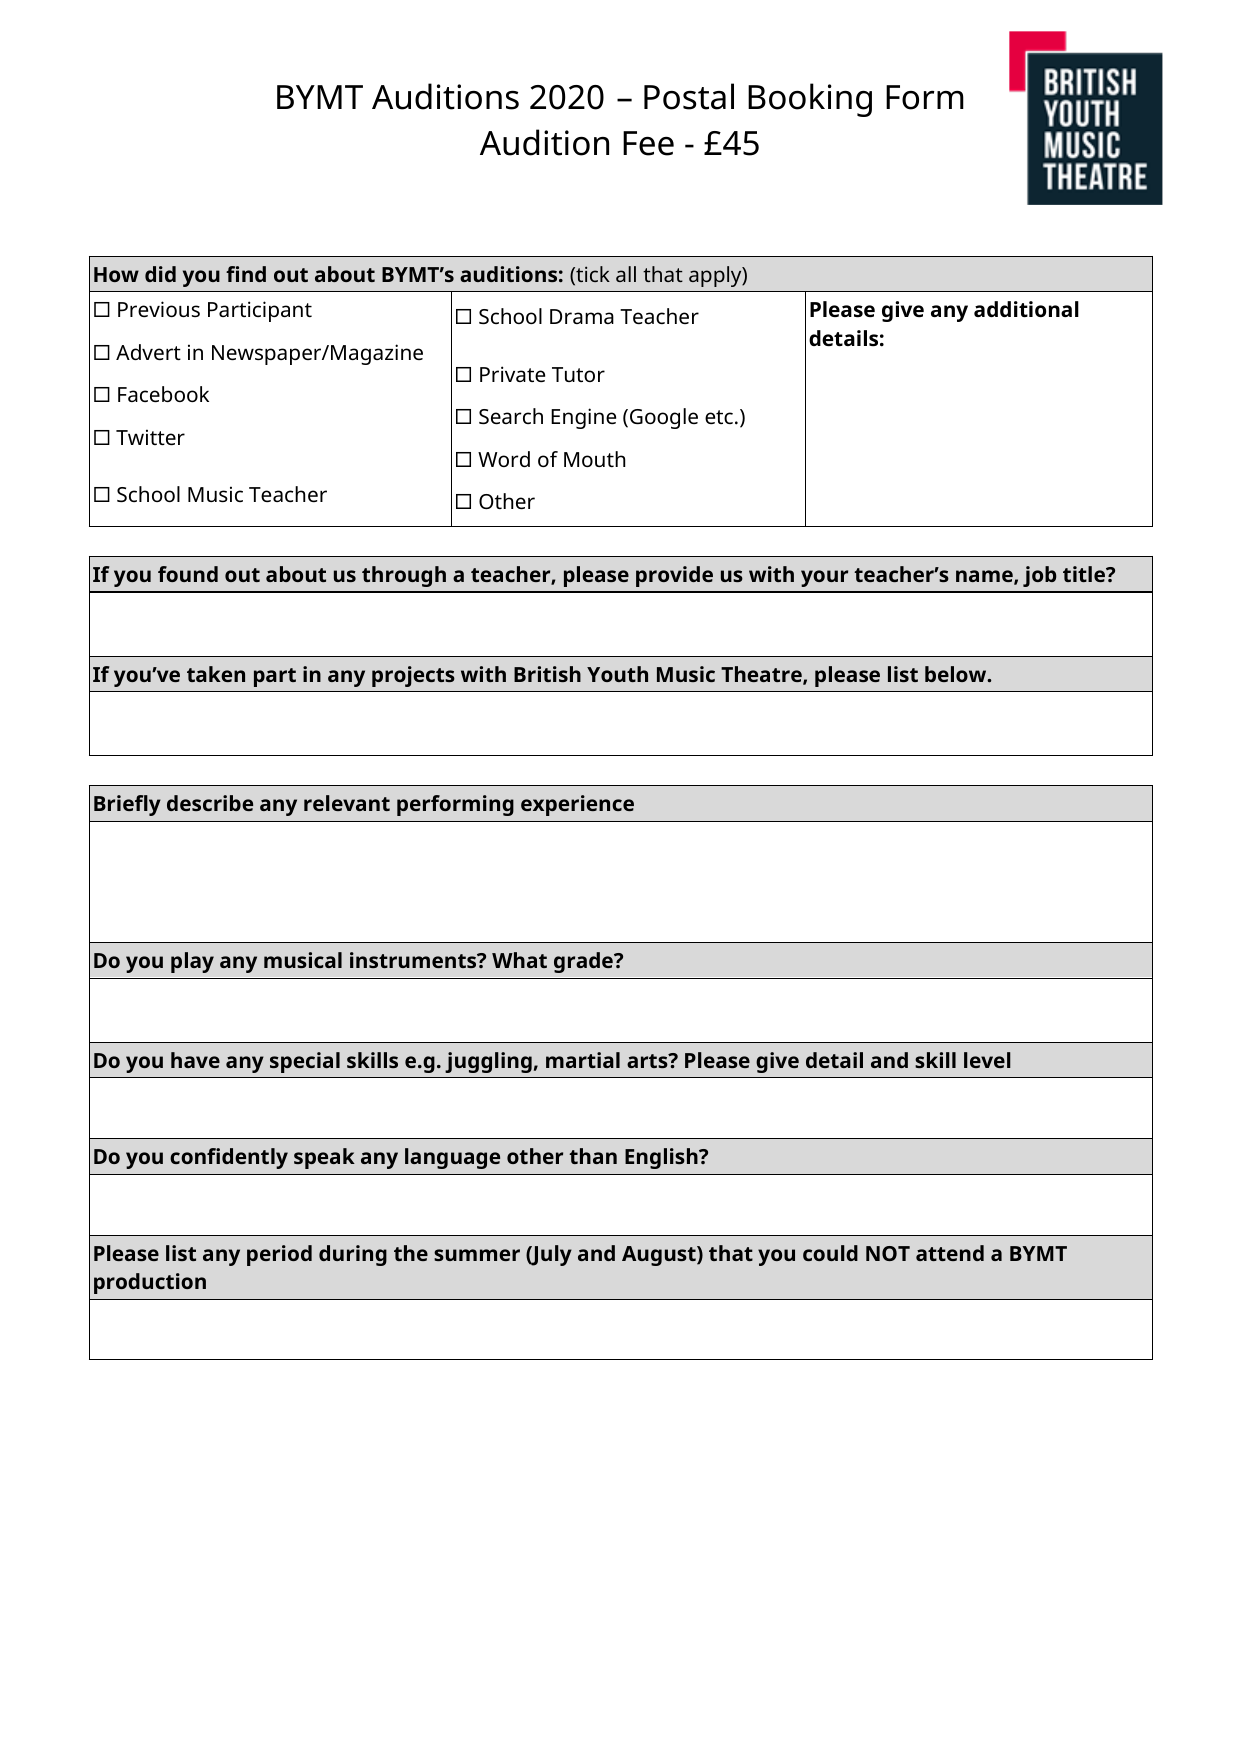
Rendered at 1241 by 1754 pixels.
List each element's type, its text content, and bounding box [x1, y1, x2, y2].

table_header How did you find out about BYMT’s auditions: (tick all that apply) [90, 257, 1152, 291]
table_cell Please list any period during the summer (July and August) that you could NOT attend a BYMT production [90, 1236, 1152, 1299]
table_cell [90, 692, 1152, 755]
table_cell Do you confidently speak any language other than English? [90, 1139, 1152, 1174]
table_cell Previous Participant Advert in Newspaper/Magazine Facebook Twitter School Music Teacher [90, 292, 451, 526]
table_cell [90, 1175, 1152, 1234]
table_cell Please give any additional details: [806, 292, 1152, 526]
table_cell If you’ve taken part in any projects with British Youth Music Theatre, please list below. [90, 657, 1152, 691]
picture [1007, 31, 1163, 202]
table_cell [90, 979, 1152, 1042]
table_cell [90, 593, 1152, 656]
table_cell [90, 822, 1152, 942]
table_header If you found out about us through a teacher, please provide us with your teacher’s name, job title? [90, 557, 1152, 591]
table_cell Do you have any special skills e.g. juggling, martial arts? Please give detail and skill level [90, 1043, 1152, 1077]
table_cell [90, 1300, 1152, 1359]
table_cell [90, 1078, 1152, 1138]
table_cell School Drama Teacher Private Tutor Search Engine (Google etc.) Word of Mouth Other [452, 292, 805, 526]
table_header Briefly describe any relevant performing experience [90, 786, 1152, 821]
table_cell Do you play any musical instruments? What grade? [90, 943, 1152, 977]
